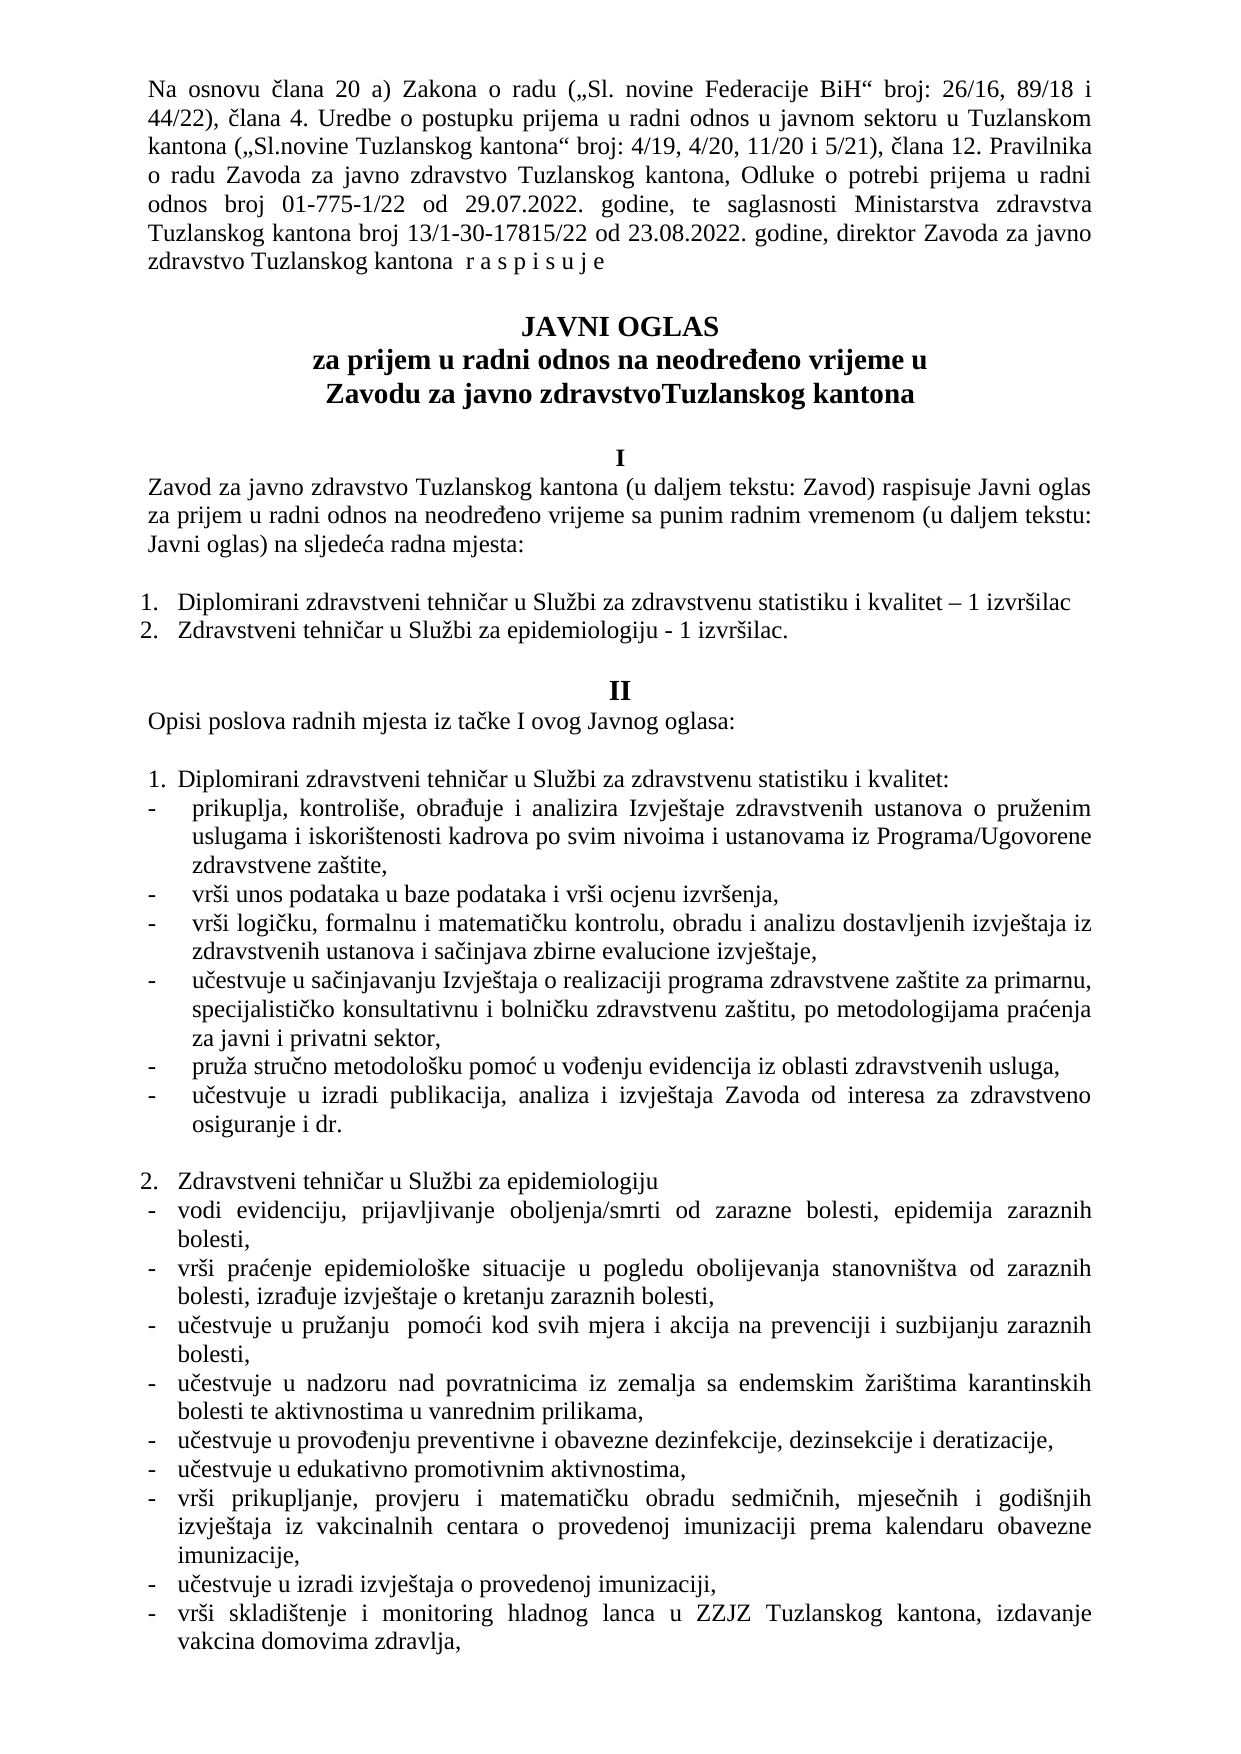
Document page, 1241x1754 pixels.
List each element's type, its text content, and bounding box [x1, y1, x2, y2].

list vrši logičku, formalnu i matematičku kontrolu, obradu i analizu dostavljenih izvještaja iz zdravstvenih ustanova i sačinjava zbirne evalucione izvještaje, [148, 908, 1093, 965]
list učestvuje u sačinjavanju Izvještaja o realizaciji programa zdravstvene zaštite za primarnu, specijalističko konsultativnu i bolničku zdravstvenu zaštitu, po metodologijama praćenja za javni i privatni sektor, [148, 965, 1093, 1051]
list vrši praćenje epidemiološke situacije u pogledu obolijevanja stanovništva od zaraznih bolesti, izrađuje izvještaje o kretanju zaraznih bolesti, [148, 1253, 1093, 1310]
list učestvuje u nadzoru nad povratnicima iz zemalja sa endemskim žarištima karantinskih bolesti te aktivnostima u vanrednim prilikama, [148, 1368, 1093, 1425]
list učestvuje u izradi publikacija, analiza i izvještaja Zavoda od interesa za zdravstveno osiguranje i dr. [148, 1080, 1093, 1138]
list Zdravstveni tehničar u Službi za epidemiologiju - 1 izvršilac. [140, 615, 1093, 644]
text Zavodu za javno zdravstvoTuzlanskog kantona [148, 376, 1093, 409]
text I [148, 443, 1093, 472]
list učestvuje u edukativno promotivnim aktivnostima, [148, 1454, 1093, 1483]
list prikuplja, kontroliše, obrađuje i analizira Izvještaje zdravstvenih ustanova o pruženim uslugama i iskorištenosti kadrova po svim nivoima i ustanovama iz Programa/Ugovorene zdravstvene zaštite, [148, 793, 1093, 879]
list Diplomirani zdravstveni tehničar u Službi za zdravstvenu statistiku i kvalitet: [148, 764, 1093, 793]
text II [148, 673, 1093, 706]
list vrši unos podataka u baze podataka i vrši ocjenu izvršenja, [148, 879, 1093, 908]
list Zdravstveni tehničar u Službi za epidemiologiju [140, 1166, 1093, 1195]
list pruža stručno metodološku pomoć u vođenju evidencija iz oblasti zdravstvenih usluga, [148, 1051, 1093, 1080]
text Zavod za javno zdravstvo Tuzlanskog kantona (u daljem tekstu: Zavod) raspisuje Javni oglas za prijem u radni odnos na neodređeno vrijeme sa punim radnim vremenom (u daljem tekstu: Javni oglas) na sljedeća radna mjesta: [148, 472, 1093, 558]
text za prijem u radni odnos na neodređeno vrijeme u [148, 342, 1093, 376]
text JAVNI OGLAS [148, 309, 1093, 342]
list vrši prikupljanje, provjeru i matematičku obradu sedmičnih, mjesečnih i godišnjih izvještaja iz vakcinalnih centara o provedenoj imunizaciji prema kalendaru obavezne imunizacije, [148, 1483, 1093, 1569]
text Na osnovu člana 20 a) Zakona o radu („Sl. novine Federacije BiH“ broj: 26/16, 89/18 i 44/22), člana 4. Uredbe o postupku prijema u radni odnos u javnom sektoru u Tuzlanskom kantona („Sl.novine Tuzlanskog kantona“ broj: 4/19, 4/20, 11/20 i 5/21), člana 12. Pravilnika o radu Zavoda za javno zdravstvo Tuzlanskog kantona, Odluke o potrebi prijema u radni odnos broj 01-775-1/22 od 29.07.2022. godine, te saglasnosti Ministarstva zdravstva Tuzlanskog kantona broj 13/1-30-17815/22 od 23.08.2022. godine, direktor Zavoda za javno zdravstvo Tuzlanskog kantona r a s p i s u j e [148, 74, 1093, 275]
list vrši skladištenje i monitoring hladnog lanca u ZZJZ Tuzlanskog kantona, izdavanje vakcina domovima zdravlja, [148, 1598, 1093, 1655]
list Diplomirani zdravstveni tehničar u Službi za zdravstvenu statistiku i kvalitet – 1 izvršilac [140, 587, 1093, 615]
list učestvuje u pružanju pomoći kod svih mjera i akcija na prevenciji i suzbijanju zaraznih bolesti, [148, 1310, 1093, 1368]
text Opisi poslova radnih mjesta iz tačke I ovog Javnog oglasa: [148, 706, 1093, 735]
list vodi evidenciju, prijavljivanje oboljenja/smrti od zarazne bolesti, epidemija zaraznih bolesti, [148, 1195, 1093, 1253]
list učestvuje u provođenju preventivne i obavezne dezinfekcije, dezinsekcije i deratizacije, [148, 1425, 1093, 1454]
list učestvuje u izradi izvještaja o provedenoj imunizaciji, [148, 1569, 1093, 1598]
